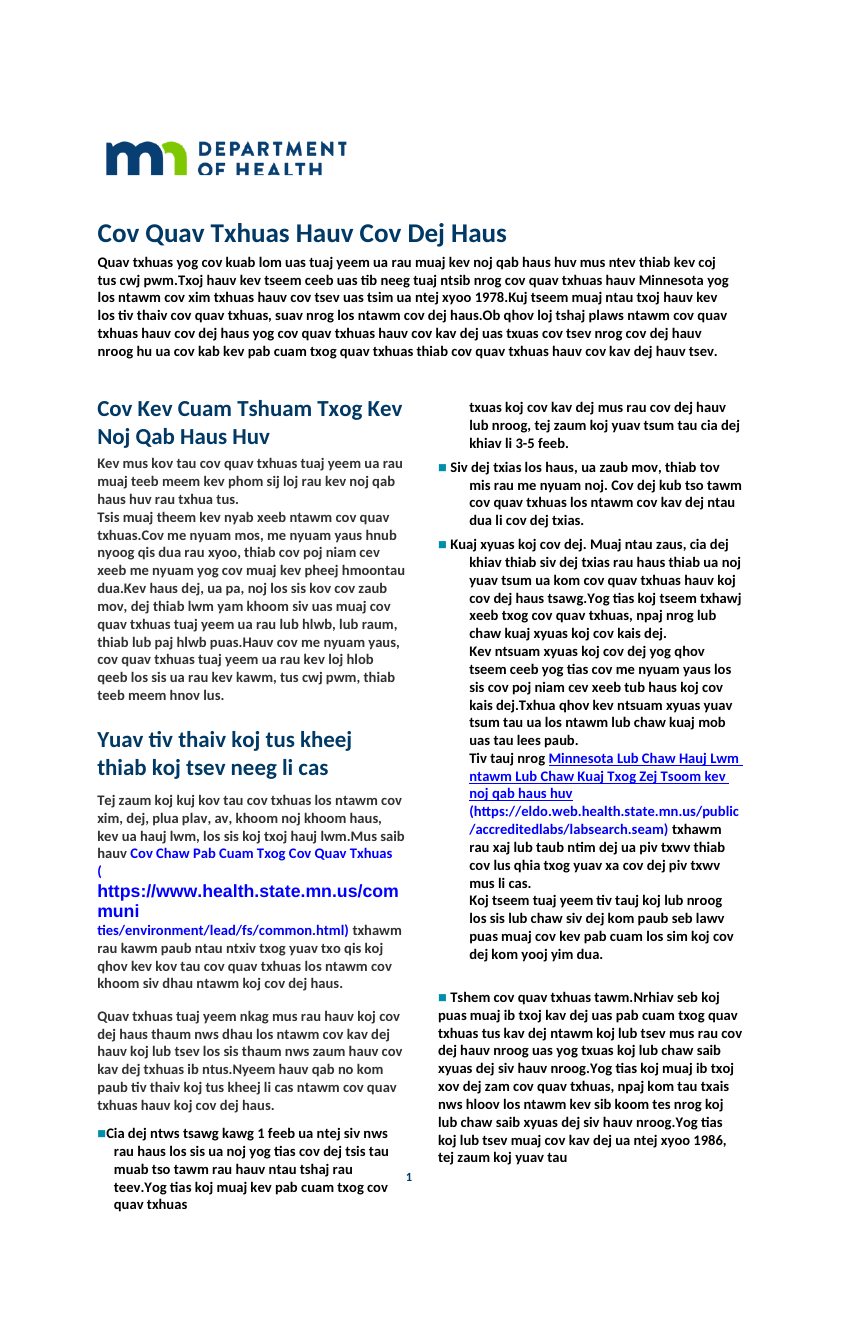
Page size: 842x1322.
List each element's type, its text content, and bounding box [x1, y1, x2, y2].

text ■Cia dej ntws tsawg kawg 1 feeb ua ntej siv nws rau haus los sis ua noj yog tias cov dej tsis tau muab tso tawm rau hauv ntau tshaj rau teev.Yog tias koj muaj kev pab cuam txog cov quav txhuas [97, 1124, 407, 1213]
text Tej zaum koj kuj kov tau cov txhuas los ntawm cov xim, dej, plua plav, av, khoom noj khoom haus, kev ua hauj lwm, los sis koj txoj hauj lwm.Mus saib hauv Cov Chaw Pab Cuam Txog Cov Quav Txhuas (https://www.health.state.mn.us/communi ties/environment/lead/fs/common.html) txhawm rau kawm paub ntau ntxiv txog yuav txo qis koj qhov kev kov tau cov quav txhuas los ntawm cov khoom siv dhau ntawm koj cov dej haus. [97, 791, 407, 992]
text Kev mus kov tau cov quav txhuas tuaj yeem ua rau muaj teeb meem kev phom sij loj rau kev noj qab haus huv rau txhua tus. Tsis muaj theem kev nyab xeeb ntawm cov quav txhuas.Cov me nyuam mos, me nyuam yaus hnub nyoog qis dua rau xyoo, thiab cov poj niam cev xeeb me nyuam yog cov muaj kev pheej hmoontau dua.Kev haus dej, ua pa, noj los sis kov cov zaub mov, dej thiab lwm yam khoom siv uas muaj cov quav txhuas tuaj yeem ua rau lub hlwb, lub raum, thiab lub paj hlwb puas.Hauv cov me nyuam yaus, cov quav txhuas tuaj yeem ua rau kev loj hlob qeeb los sis ua rau kev kawm, tus cwj pwm, thiab teeb meem hnov lus. [97, 455, 407, 704]
text txuas koj cov kav dej mus rau cov dej hauv lub nroog, tej zaum koj yuav tsum tau cia dej khiav li 3-5 feeb. [469, 398, 743, 452]
picture [104, 141, 346, 175]
text ■ Tshem cov quav txhuas tawm.Nrhiav seb koj puas muaj ib txoj kav dej uas pab cuam txog quav txhuas tus kav dej ntawm koj lub tsev mus rau cov dej hauv nroog uas yog txuas koj lub chaw saib xyuas dej siv hauv nroog.Yog tias koj muaj ib txoj xov dej zam cov quav txhuas, npaj kom tau txais nws hloov los ntawm kev sib koom tes nrog koj lub chaw saib xyuas dej siv hauv nroog.Yog tias koj lub tsev muaj cov kav dej ua ntej xyoo 1986, tej zaum koj yuav tau [438, 969, 743, 1166]
text ■ Siv dej txias los haus, ua zaub mov, thiab tov mis rau me nyuam noj. Cov dej kub tso tawm cov quav txhuas los ntawm cov kav dej ntau dua li cov dej txias. [438, 458, 743, 529]
text Quav txhuas yog cov kuab lom uas tuaj yeem ua rau muaj kev noj qab haus huv mus ntev thiab kev coj tus cwj pwm.Txoj hauv kev tseem ceeb uas tib neeg tuaj ntsib nrog cov quav txhuas hauv Minnesota yog los ntawm cov xim txhuas hauv cov tsev uas tsim ua ntej xyoo 1978.Kuj tseem muaj ntau txoj hauv kev los tiv thaiv cov quav txhuas, suav nrog los ntawm cov dej haus.Ob qhov loj tshaj plaws ntawm cov quav txhuas hauv cov dej haus yog cov quav txhuas hauv cov kav dej uas txuas cov tsev nrog cov dej hauv nroog hu ua cov kab kev pab cuam txog quav txhuas thiab cov quav txhuas hauv cov kav dej hauv tsev. [97, 253, 731, 360]
text Quav txhuas tuaj yeem nkag mus rau hauv koj cov dej haus thaum nws dhau los ntawm cov kav dej hauv koj lub tsev los sis thaum nws zaum hauv cov kav dej txhuas ib ntus.Nyeem hauv qab no kom paub tiv thaiv koj tus kheej li cas ntawm cov quav txhuas hauv koj cov dej haus. [97, 1007, 407, 1114]
text 1 [406, 1170, 426, 1185]
text Yuav tiv thaiv koj tus kheej thiab koj tsev neeg li cas [97, 725, 407, 781]
text Cov Quav Txhuas Hauv Cov Dej Haus [97, 216, 731, 249]
text ■ Kuaj xyuas koj cov dej. Muaj ntau zaus, cia dej khiav thiab siv dej txias rau haus thiab ua noj yuav tsum ua kom cov quav txhuas hauv koj cov dej haus tsawg.Yog tias koj tseem txhawj xeeb txog cov quav txhuas, npaj nrog lub chaw kuaj xyuas koj cov kais dej. Kev ntsuam xyuas koj cov dej yog qhov tseem ceeb yog tias cov me nyuam yaus los sis cov poj niam cev xeeb tub haus koj cov kais dej.Txhua qhov kev ntsuam xyuas yuav tsum tau ua los ntawm lub chaw kuaj mob uas tau lees paub. Tiv tauj nrog Minnesota Lub Chaw Hauj Lwm ntawm Lub Chaw Kuaj Txog Zej Tsoom kev noj qab haus huv (https://eldo.web.health.state.mn.us/public/accreditedlabs/labsearch.seam) txhawm rau xaj lub taub ntim dej ua piv txwv thiab cov lus qhia txog yuav xa cov dej piv txwv mus li cas. Koj tseem tuaj yeem tiv tauj koj lub nroog los sis lub chaw siv dej kom paub seb lawv puas muaj cov kev pab cuam los sim koj cov dej kom yooj yim dua. [438, 535, 743, 963]
text Cov Kev Cuam Tshuam Txog Kev Noj Qab Haus Huv [97, 394, 407, 451]
